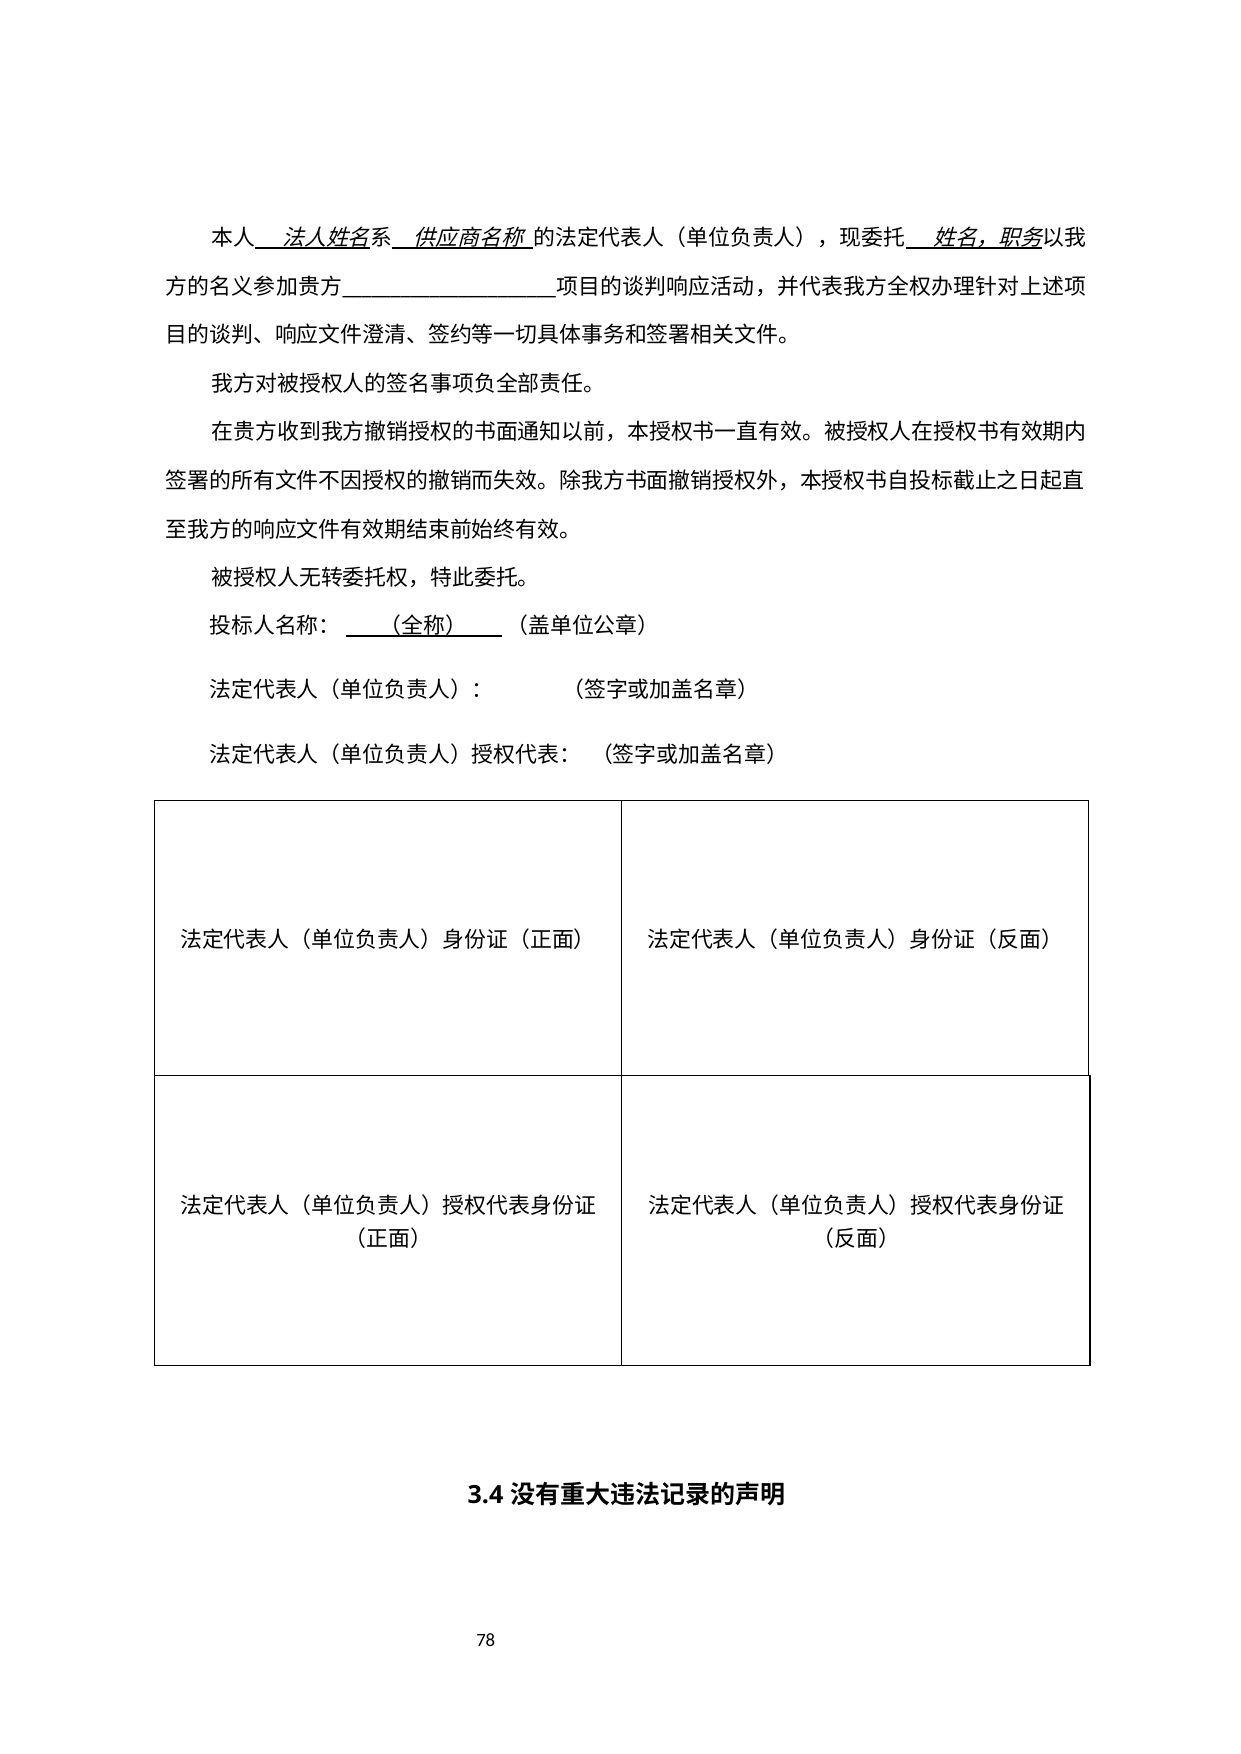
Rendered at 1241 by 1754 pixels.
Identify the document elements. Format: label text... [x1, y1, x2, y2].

table_header 法定代表人（单位负责人）身份证（正面） [155, 801, 621, 1075]
text 在贵方收到我方撤销授权的书面通知以前，本授权书一直有效。被授权人在授权书有效期内签署的所有文件不因授权的撤销而失效。除我方书面撤销授权外，本授权书自投标截止之日起直至我方的响应文件有效期结束前始终有效。 [165, 414, 1087, 544]
text 法定代表人（单位负责人）： （签字或加盖名章） [165, 672, 1087, 704]
text 投标人名称： （全称） （盖单位公章） [165, 608, 1087, 640]
text 被授权人无转委托权，特此委托。 [165, 559, 1087, 592]
text 我方对被授权人的签名事项负全部责任。 [165, 365, 1087, 398]
table_header 法定代表人（单位负责人）身份证（反面） [622, 801, 1088, 1075]
table_cell 法定代表人（单位负责人）授权代表身份证 （反面） [622, 1076, 1089, 1365]
text 3.4 没有重大违法记录的声明 [165, 1460, 1087, 1525]
text 本人 法人姓名系 供应商名称 的法定代表人（单位负责人），现委托 姓名，职务以我方的名义参加贵方______________________项目的谈判响应活动，并代表我方全权办理针对上述项目的谈判、响应文件澄清、签约等一切具体事务和签署相关文件。 [165, 219, 1087, 349]
table_cell 法定代表人（单位负责人）授权代表身份证 （正面） [155, 1076, 621, 1365]
text 法定代表人（单位负责人）授权代表： （签字或加盖名章） [165, 736, 1087, 769]
